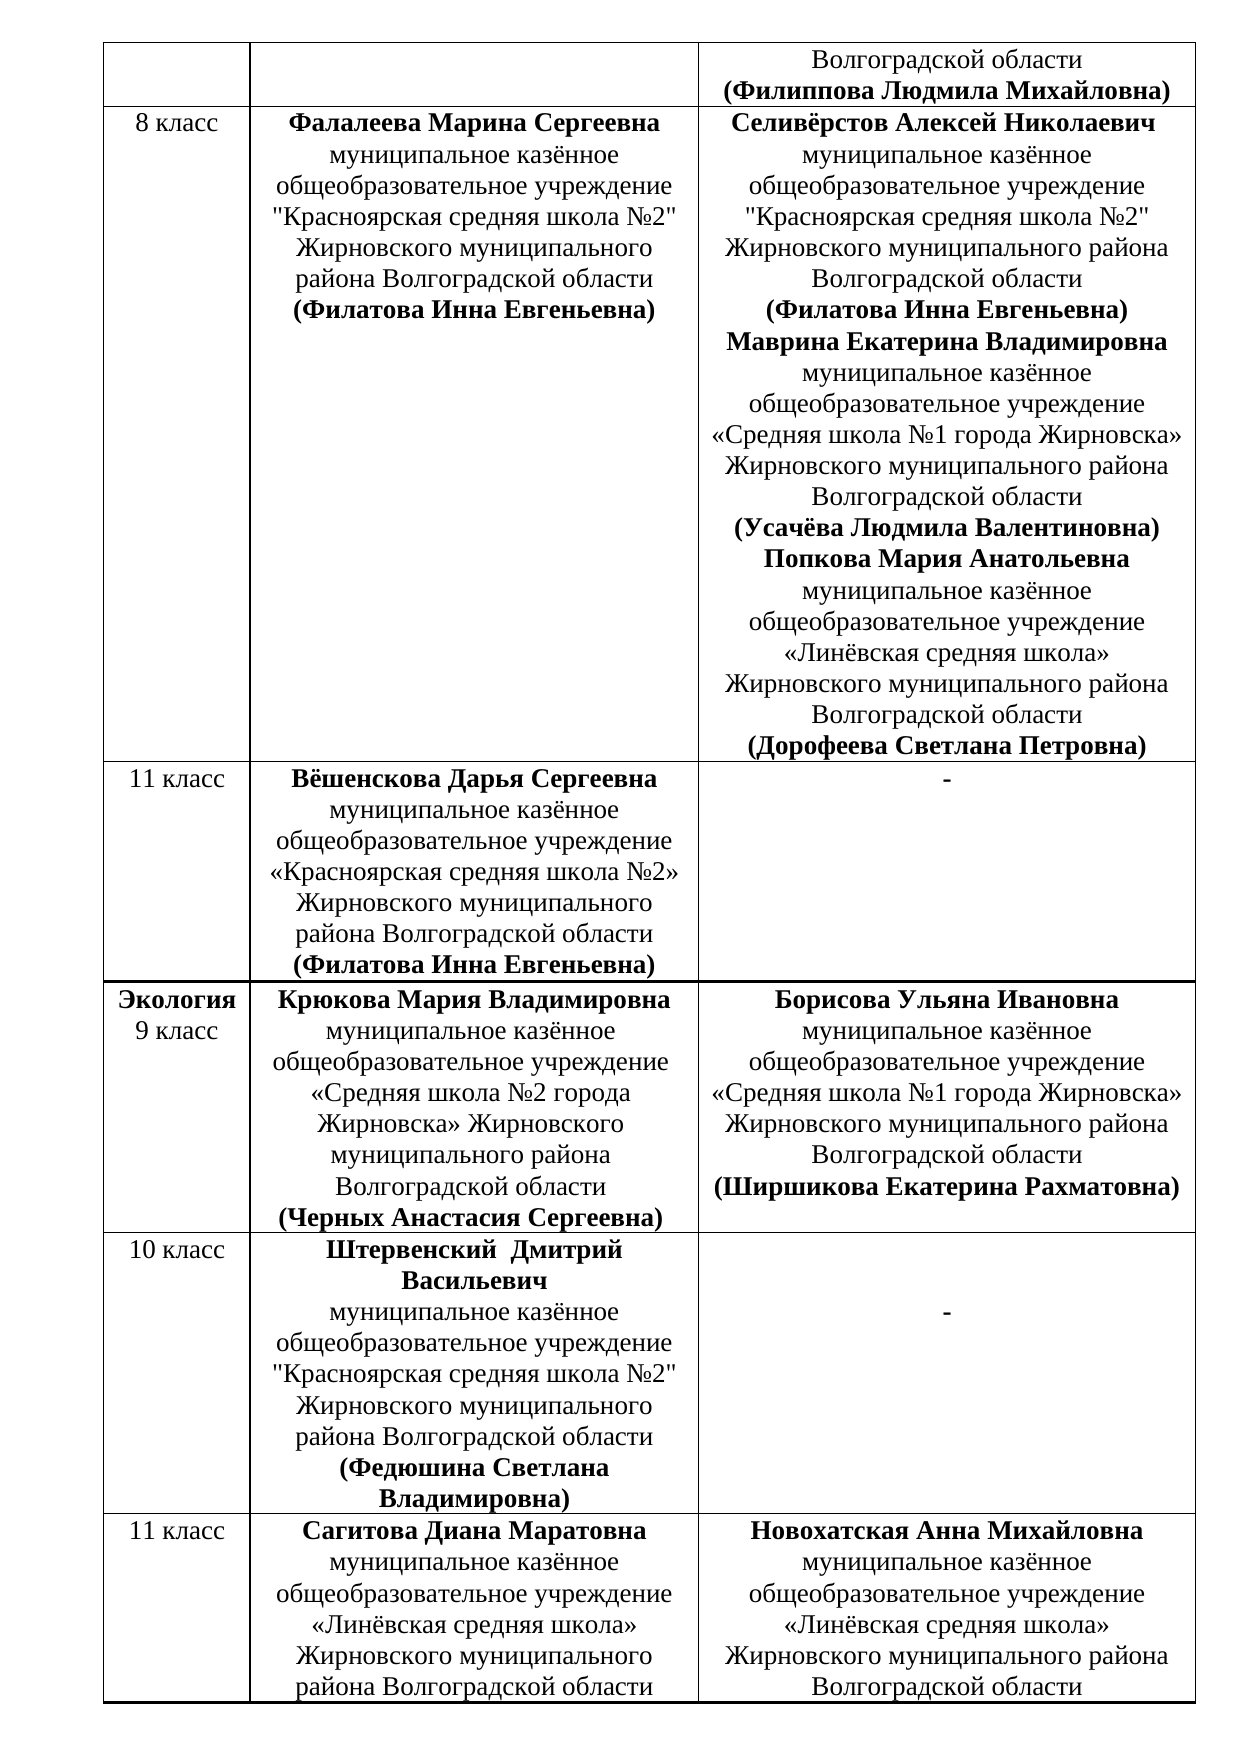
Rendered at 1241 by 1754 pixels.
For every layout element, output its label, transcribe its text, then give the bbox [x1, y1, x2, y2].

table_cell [699, 1514, 1195, 1701]
table_cell Вёшенскова Дарья Сергеевна муниципальное казённое общеобразовательное учреждение «Красноярская средняя школа №2» Жирновского муниципального района Волгоградской области (Филатова Инна Евгеньевна) [251, 762, 698, 980]
table_cell 10 класс [104, 1233, 249, 1513]
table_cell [251, 1514, 698, 1701]
table_cell 8 класс [104, 107, 249, 761]
table_cell Борисова Ульяна Ивановна муниципальное казённое общеобразовательное учреждение «Средняя школа №1 города Жирновска» Жирновского муниципального района Волгоградской области (Ширшикова Екатерина Рахматовна) [699, 983, 1195, 1232]
table_cell Штервенский Дмитрий Васильевич муниципальное казённое общеобразовательное учреждение "Красноярская средняя школа №2" Жирновского муниципального района Волгоградской области (Федюшина Светлана Владимировна) [251, 1233, 698, 1513]
table_cell Крюкова Мария Владимировна муниципальное казённое общеобразовательное учреждение «Средняя школа №2 города Жирновска» Жирновского муниципального района Волгоградской области (Черных Анастасия Сергеевна) [251, 983, 698, 1232]
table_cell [251, 43, 698, 106]
table_cell - [699, 762, 1195, 980]
table_cell Селивёрстов Алексей Николаевич муниципальное казённое общеобразовательное учреждение "Красноярская средняя школа №2" Жирновского муниципального района Волгоградской области (Филатова Инна Евгеньевна) Маврина Екатерина Владимировна муниципальное казённое общеобразовательное учреждение «Средняя школа №1 города Жирновска» Жирновского муниципального района Волгоградской области (Усачёва Людмила Валентиновна) Попкова Мария Анатольевна муниципальное казённое общеобразовательное учреждение «Линёвская средняя школа» Жирновского муниципального района Волгоградской области (Дорофеева Светлана Петровна) [699, 107, 1195, 761]
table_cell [104, 43, 249, 106]
table_cell - [699, 1233, 1195, 1513]
table_cell Экология 9 класс [104, 983, 249, 1232]
table_cell 11 класс [104, 762, 249, 980]
table_cell 11 класс [104, 1514, 249, 1701]
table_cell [699, 43, 1195, 106]
table_cell Фалалеева Марина Сергеевна муниципальное казённое общеобразовательное учреждение "Красноярская средняя школа №2" Жирновского муниципального района Волгоградской области (Филатова Инна Евгеньевна) [251, 107, 698, 761]
